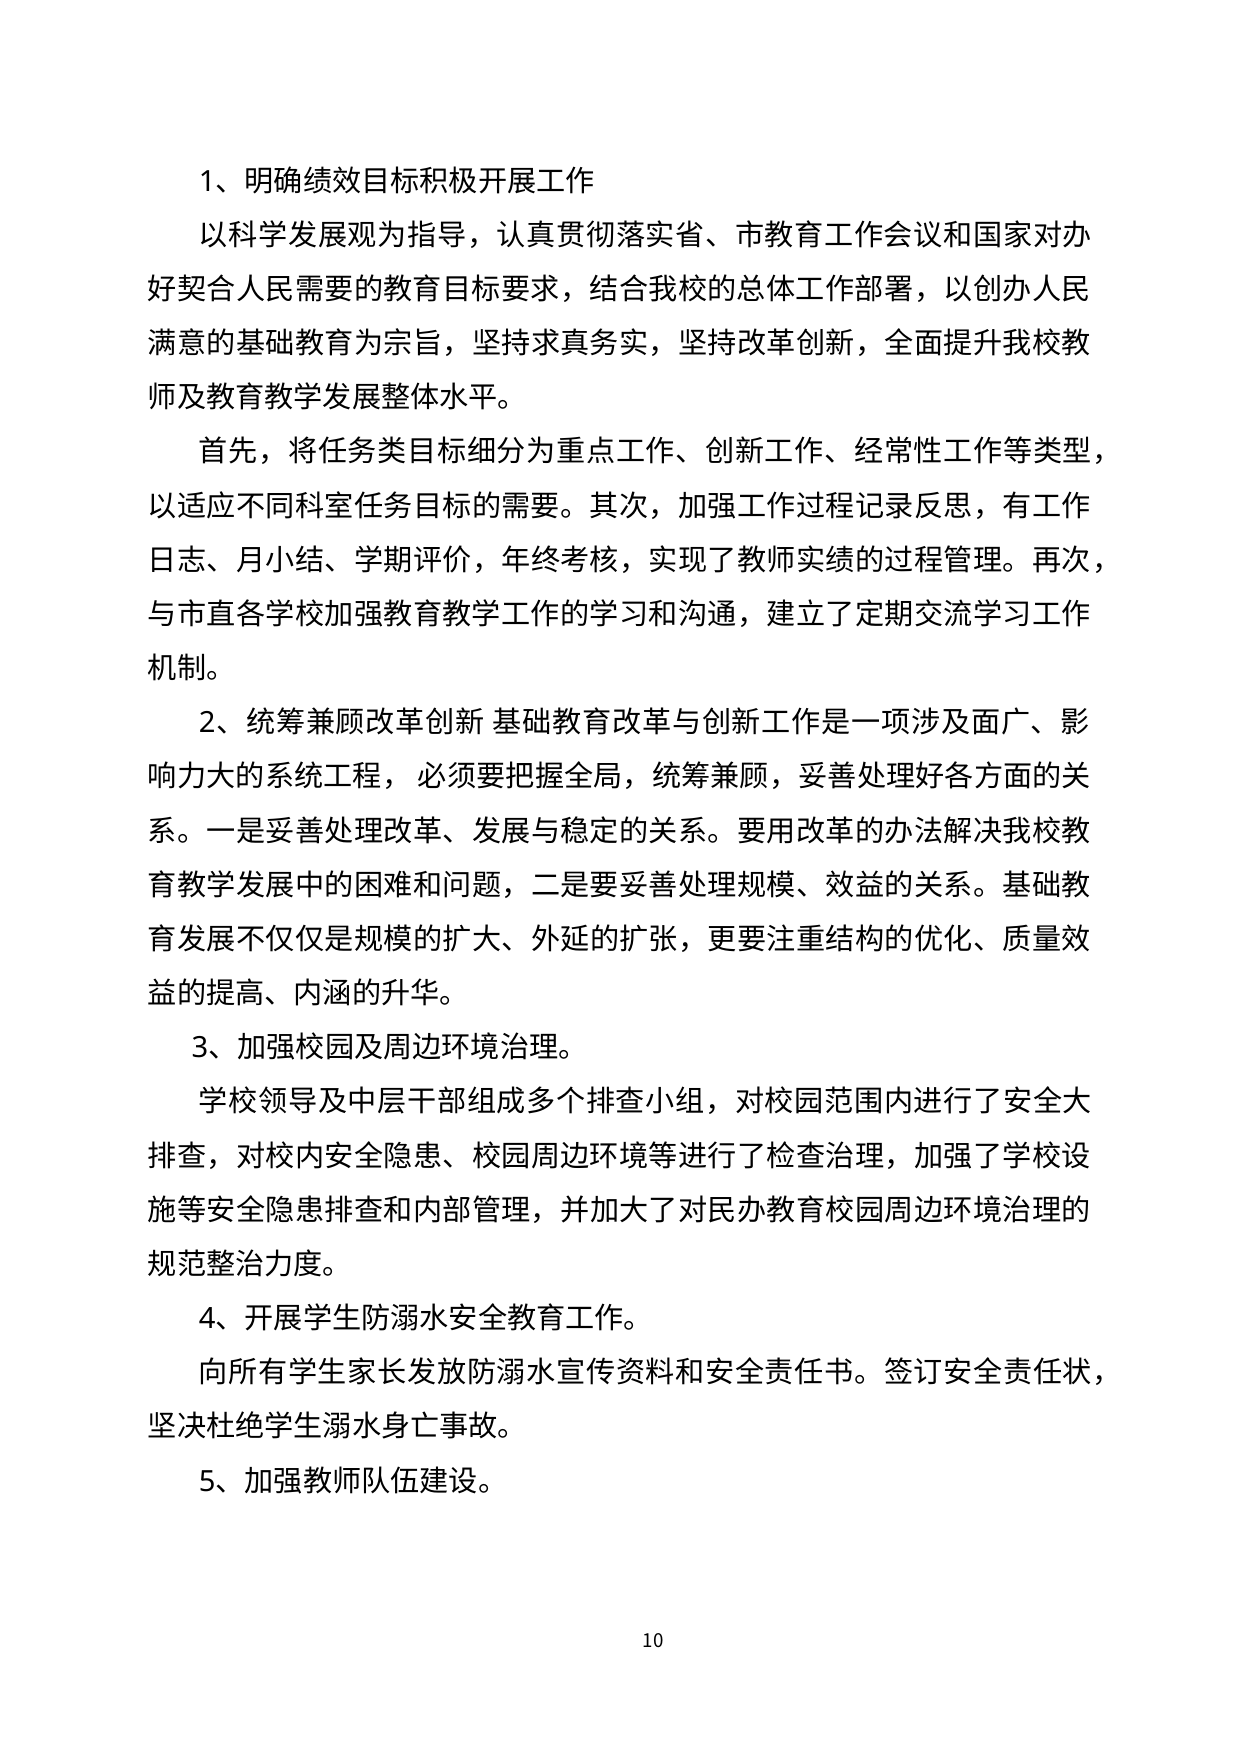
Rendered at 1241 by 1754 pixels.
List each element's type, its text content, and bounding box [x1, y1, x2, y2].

text 首先，将任务类目标细分为重点工作、创新工作、经常性工作等类型，以适应不同科室任务目标的需要。其次，加强工作过程记录反思，有工作日志、月小结、学期评价，年终考核，实现了教师实绩的过程管理。再次，与市直各学校加强教育教学工作的学习和沟通，建立了定期交流学习工作机制。 [148, 418, 1092, 689]
text 4、开展学生防溺水安全教育工作。 [148, 1285, 1092, 1339]
text 学校领导及中层干部组成多个排查小组，对校园范围内进行了安全大排查，对校内安全隐患、校园周边环境等进行了检查治理，加强了学校设施等安全隐患排查和内部管理，并加大了对民办教育校园周边环境治理的规范整治力度。 [148, 1068, 1092, 1285]
text 向所有学生家长发放防溺水宣传资料和安全责任书。签订安全责任状，坚决杜绝学生溺水身亡事故。 [148, 1339, 1092, 1448]
text 3、加强校园及周边环境治理。 [148, 1014, 1092, 1068]
text 以科学发展观为指导，认真贯彻落实省、市教育工作会议和国家对办好契合人民需要的教育目标要求，结合我校的总体工作部署，以创办人民满意的基础教育为宗旨，坚持求真务实，坚持改革创新，全面提升我校教师及教育教学发展整体水平。 [148, 202, 1092, 418]
text 2、统筹兼顾改革创新 基础教育改革与创新工作是一项涉及面广、影响力大的系统工程， 必须要把握全局，统筹兼顾，妥善处理好各方面的关系。一是妥善处理改革、发展与稳定的关系。要用改革的办法解决我校教育教学发展中的困难和问题，二是要妥善处理规模、效益的关系。基础教育发展不仅仅是规模的扩大、外延的扩张，更要注重结构的优化、质量效益的提高、内涵的升华。 [148, 689, 1092, 1014]
text 1、明确绩效目标积极开展工作 [148, 148, 1092, 202]
text 5、加强教师队伍建设。 [148, 1448, 1092, 1502]
